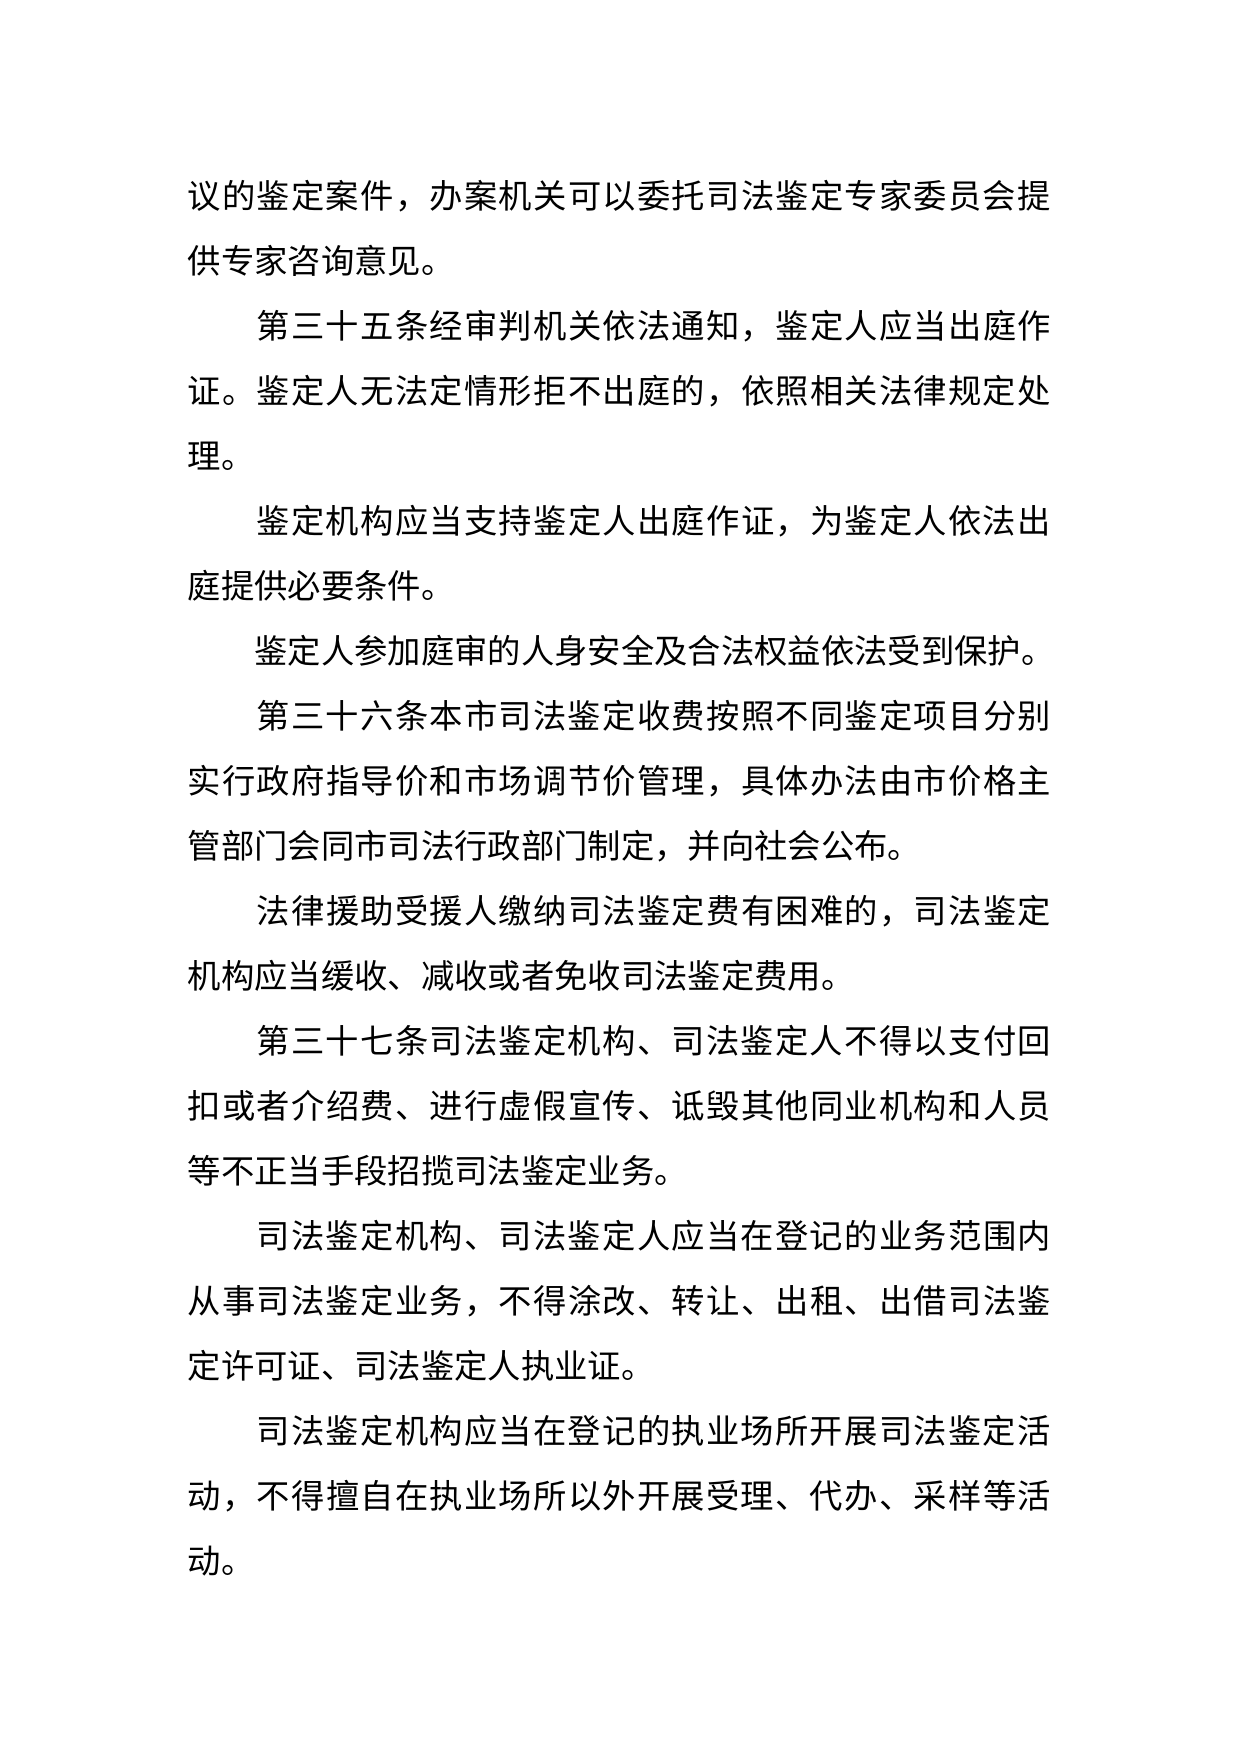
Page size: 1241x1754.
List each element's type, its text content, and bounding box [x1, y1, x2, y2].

text 第三十七条司法鉴定机构、司法鉴定人不得以支付回扣或者介绍费、进行虚假宣传、诋毁其他同业机构和人员等不正当手段招揽司法鉴定业务。 [187, 1007, 1053, 1202]
text 鉴定人参加庭审的人身安全及合法权益依法受到保护。 [187, 617, 1053, 682]
text 司法鉴定机构应当在登记的执业场所开展司法鉴定活动，不得擅自在执业场所以外开展受理、代办、采样等活动。 [187, 1397, 1053, 1592]
text 第三十六条本市司法鉴定收费按照不同鉴定项目分别实行政府指导价和市场调节价管理，具体办法由市价格主管部门会同市司法行政部门制定，并向社会公布。 [187, 682, 1053, 877]
text 鉴定机构应当支持鉴定人出庭作证，为鉴定人依法出庭提供必要条件。 [187, 487, 1053, 617]
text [187, 162, 1053, 292]
text 司法鉴定机构、司法鉴定人应当在登记的业务范围内从事司法鉴定业务，不得涂改、转让、出租、出借司法鉴定许可证、司法鉴定人执业证。 [187, 1202, 1053, 1397]
text 第三十五条经审判机关依法通知，鉴定人应当出庭作证。鉴定人无法定情形拒不出庭的，依照相关法律规定处理。 [187, 292, 1053, 487]
text 法律援助受援人缴纳司法鉴定费有困难的，司法鉴定机构应当缓收、减收或者免收司法鉴定费用。 [187, 877, 1053, 1007]
